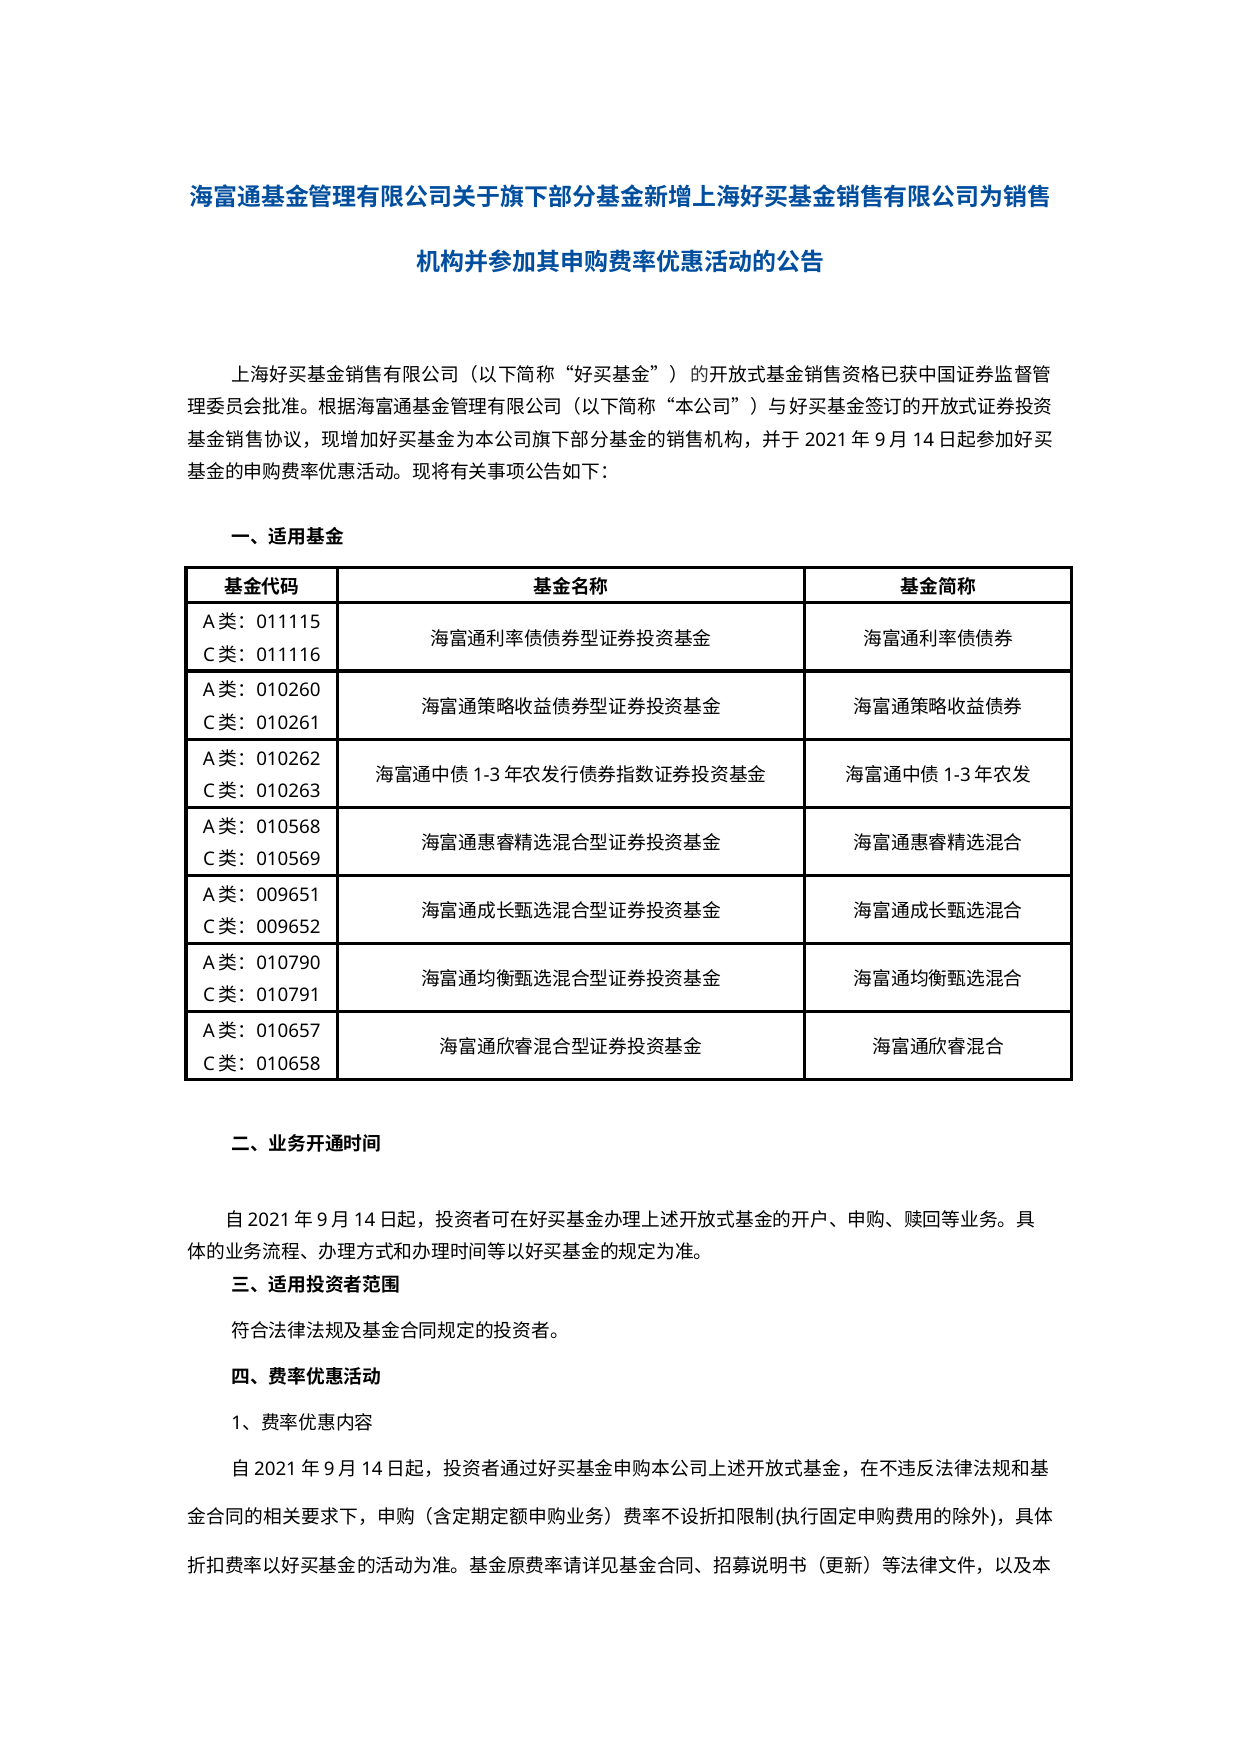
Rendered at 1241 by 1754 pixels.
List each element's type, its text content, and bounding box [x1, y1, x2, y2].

text 三、适用投资者范围 [187, 1267, 1053, 1299]
table_cell 海富通惠睿精选混合 [806, 809, 1070, 874]
table_cell A类：010568 C类：010569 [188, 809, 336, 874]
table_cell 海富通均衡甄选混合 [806, 945, 1070, 1010]
table_cell 海富通欣睿混合型证券投资基金 [339, 1013, 803, 1078]
table_cell 海富通中债1-3年农发行债券指数证券投资基金 [339, 741, 803, 806]
table_header 基金简称 [806, 569, 1070, 601]
table_cell 海富通策略收益债券型证券投资基金 [339, 673, 803, 737]
table_cell A类：010790 C类：010791 [188, 945, 336, 1010]
text 二、业务开通时间 [187, 1126, 1053, 1159]
table_header 基金代码 [188, 569, 336, 601]
table_cell 海富通成长甄选混合 [806, 877, 1070, 942]
table_cell A类：010262 C类：010263 [188, 741, 336, 806]
text 自2021年9月14日起，投资者可在好买基金办理上述开放式基金的开户、申购、赎回等业务。具体的业务流程、办理方式和办理时间等以好买基金的规定为准。 [187, 1202, 1053, 1267]
table_cell 海富通成长甄选混合型证券投资基金 [339, 877, 803, 942]
table_cell A类：011115 C类：011116 [188, 604, 336, 669]
text 上海好买基金销售有限公司（以下简称“好买基金”）的开放式基金销售资格已获中国证券监督管理委员会批准。根据海富通基金管理有限公司（以下简称“本公司”）与好买基金签订的开放式证券投资基金销售协议，现增加好买基金为本公司旗下部分基金的销售机构，并于2021年9月14日起参加好买基金的申购费率优惠活动。现将有关事项公告如下： [187, 357, 1053, 487]
table_cell A类：009651 C类：009652 [188, 877, 336, 942]
table_cell 海富通中债1-3年农发 [806, 741, 1070, 806]
text 1、费率优惠内容 [187, 1405, 1053, 1437]
table_cell 海富通策略收益债券 [806, 673, 1070, 737]
text 符合法律法规及基金合同规定的投资者。 [187, 1313, 1053, 1345]
table_cell 海富通惠睿精选混合型证券投资基金 [339, 809, 803, 874]
table_header 基金名称 [339, 569, 803, 601]
table_cell 海富通均衡甄选混合型证券投资基金 [339, 945, 803, 1010]
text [187, 1451, 1053, 1581]
table_cell A类：010260 C类：010261 [188, 673, 336, 737]
table_cell A类：010657 C类：010658 [188, 1013, 336, 1078]
text 四、费率优惠活动 [187, 1359, 1053, 1391]
table_cell 海富通利率债债券 [806, 604, 1070, 669]
text 海富通基金管理有限公司关于旗下部分基金新增上海好买基金销售有限公司为销售机构并参加其申购费率优惠活动的公告 [187, 162, 1053, 292]
text 一、适用基金 [187, 519, 1053, 552]
table_cell 海富通利率债债券型证券投资基金 [339, 604, 803, 669]
table_cell 海富通欣睿混合 [806, 1013, 1070, 1078]
